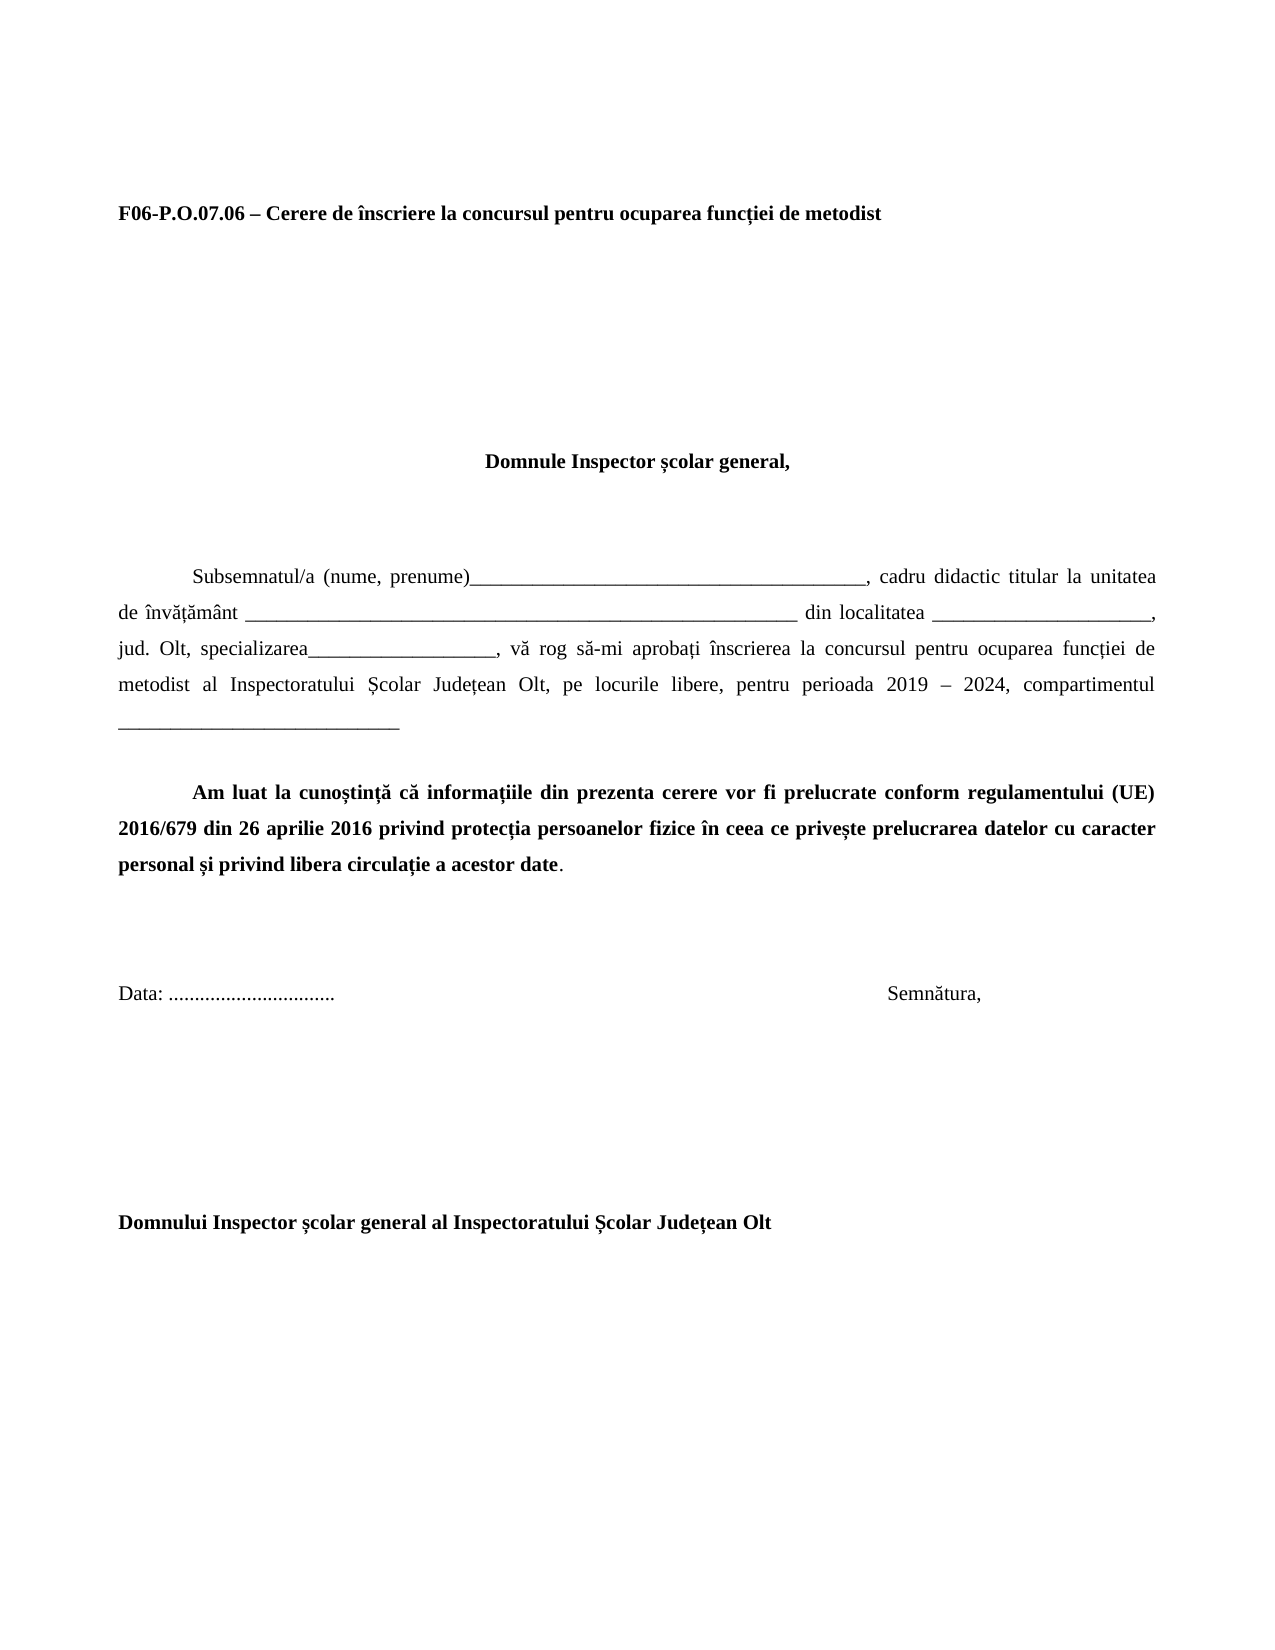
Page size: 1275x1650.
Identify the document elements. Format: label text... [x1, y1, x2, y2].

list F06-P.O.07.06 – Cerere de înscriere la concursul pentru ocuparea funcției de metodist [118, 201, 1157, 225]
text Domnului Inspector școlar general al Inspectoratului Școlar Județean Olt [118, 1210, 1157, 1234]
text Domnule Inspector școlar general, [118, 449, 1157, 473]
list Subsemnatul/a (nume, prenume)______________________________________, cadru didactic titular la unitatea de învățământ _____________________________________________________ din localitatea _____________________, jud. Olt, specializarea__________________, vă rog să-mi aprobați înscrierea la concursul pentru ocuparea funcției de metodist al Inspectoratului Școlar Județean Olt, pe locurile libere, pentru perioada 2019 – 2024, compartimentul ___________________________ [118, 564, 1157, 732]
text Data: ................................ Semnătura, [118, 981, 1157, 1005]
list Am luat la cunoștință că informațiile din prezenta cerere vor fi prelucrate conform regulamentului (UE) 2016/679 din 26 aprilie 2016 privind protecția persoanelor fizice în ceea ce privește prelucrarea datelor cu caracter personal și privind libera circulație a acestor date. [118, 780, 1157, 876]
